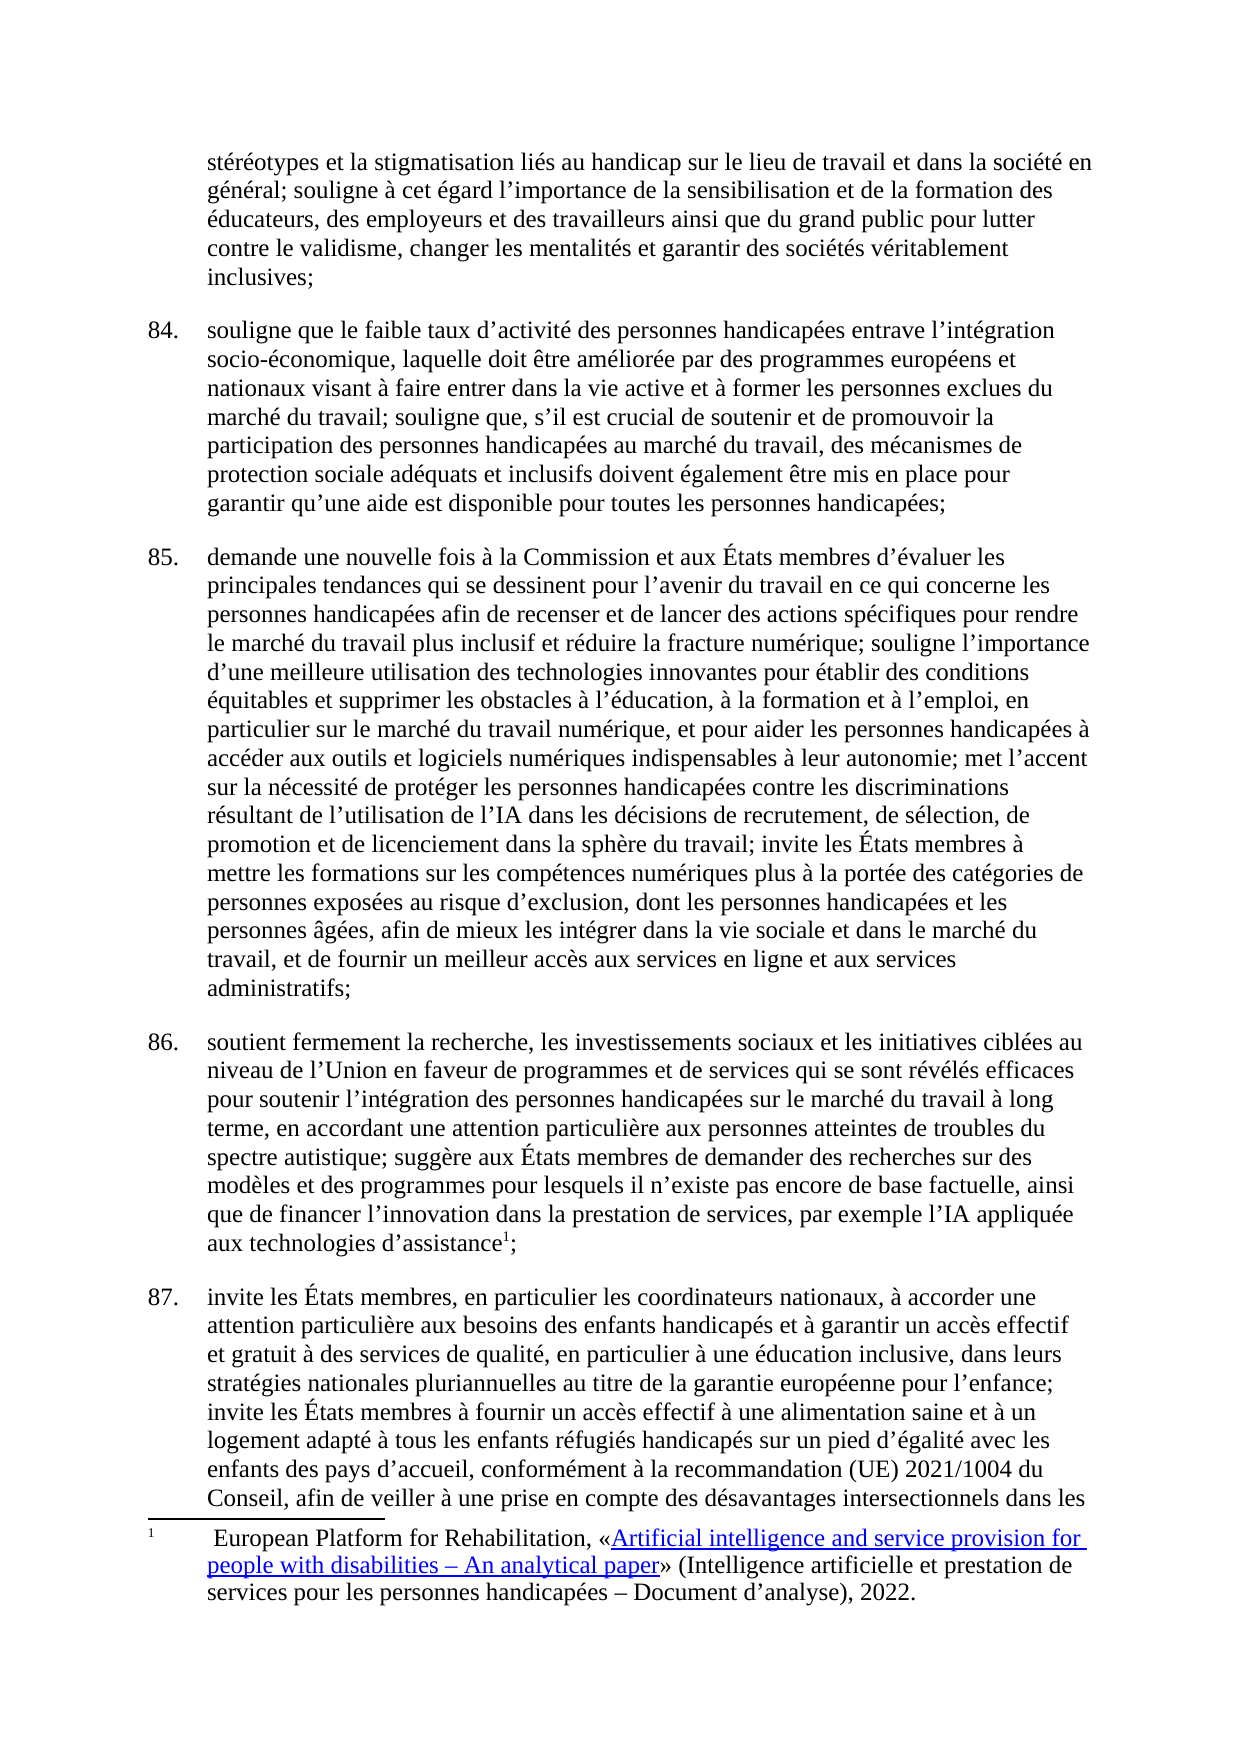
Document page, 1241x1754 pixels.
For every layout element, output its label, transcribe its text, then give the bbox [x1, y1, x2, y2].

text 86. soutient fermement la recherche, les investissements sociaux et les initiatives ciblées au niveau de l’Union en faveur de programmes et de services qui se sont révélés efficaces pour soutenir l’intégration des personnes handicapées sur le marché du travail à long terme, en accordant une attention particulière aux personnes atteintes de troubles du spectre autistique; suggère aux États membres de demander des recherches sur des modèles et des programmes pour lesquels il n’existe pas encore de base factuelle, ainsi que de financer l’innovation dans la prestation de services, par exemple l’IA appliquée aux technologies d’assistance; [148, 1027, 1092, 1257]
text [148, 147, 1092, 291]
text 84. souligne que le faible taux d’activité des personnes handicapées entrave l’intégration socio-économique, laquelle doit être améliorée par des programmes européens et nationaux visant à faire entrer dans la vie active et à former les personnes exclues du marché du travail; souligne que, s’il est crucial de soutenir et de promouvoir la participation des personnes handicapées au marché du travail, des mécanismes de protection sociale adéquats et inclusifs doivent également être mis en place pour garantir qu’une aide est disponible pour toutes les personnes handicapées; [148, 316, 1092, 517]
text 85. demande une nouvelle fois à la Commission et aux États membres d’évaluer les principales tendances qui se dessinent pour l’avenir du travail en ce qui concerne les personnes handicapées afin de recenser et de lancer des actions spécifiques pour rendre le marché du travail plus inclusif et réduire la fracture numérique; souligne l’importance d’une meilleure utilisation des technologies innovantes pour établir des conditions équitables et supprimer les obstacles à l’éducation, à la formation et à l’emploi, en particulier sur le marché du travail numérique, et pour aider les personnes handicapées à accéder aux outils et logiciels numériques indispensables à leur autonomie; met l’accent sur la nécessité de protéger les personnes handicapées contre les discriminations résultant de l’utilisation de l’IA dans les décisions de recrutement, de sélection, de promotion et de licenciement dans la sphère du travail; invite les États membres à mettre les formations sur les compétences numériques plus à la portée des catégories de personnes exposées au risque d’exclusion, dont les personnes handicapées et les personnes âgées, afin de mieux les intégrer dans la vie sociale et dans le marché du travail, et de fournir un meilleur accès aux services en ligne et aux services administratifs; [148, 542, 1092, 1002]
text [148, 1282, 1092, 1512]
